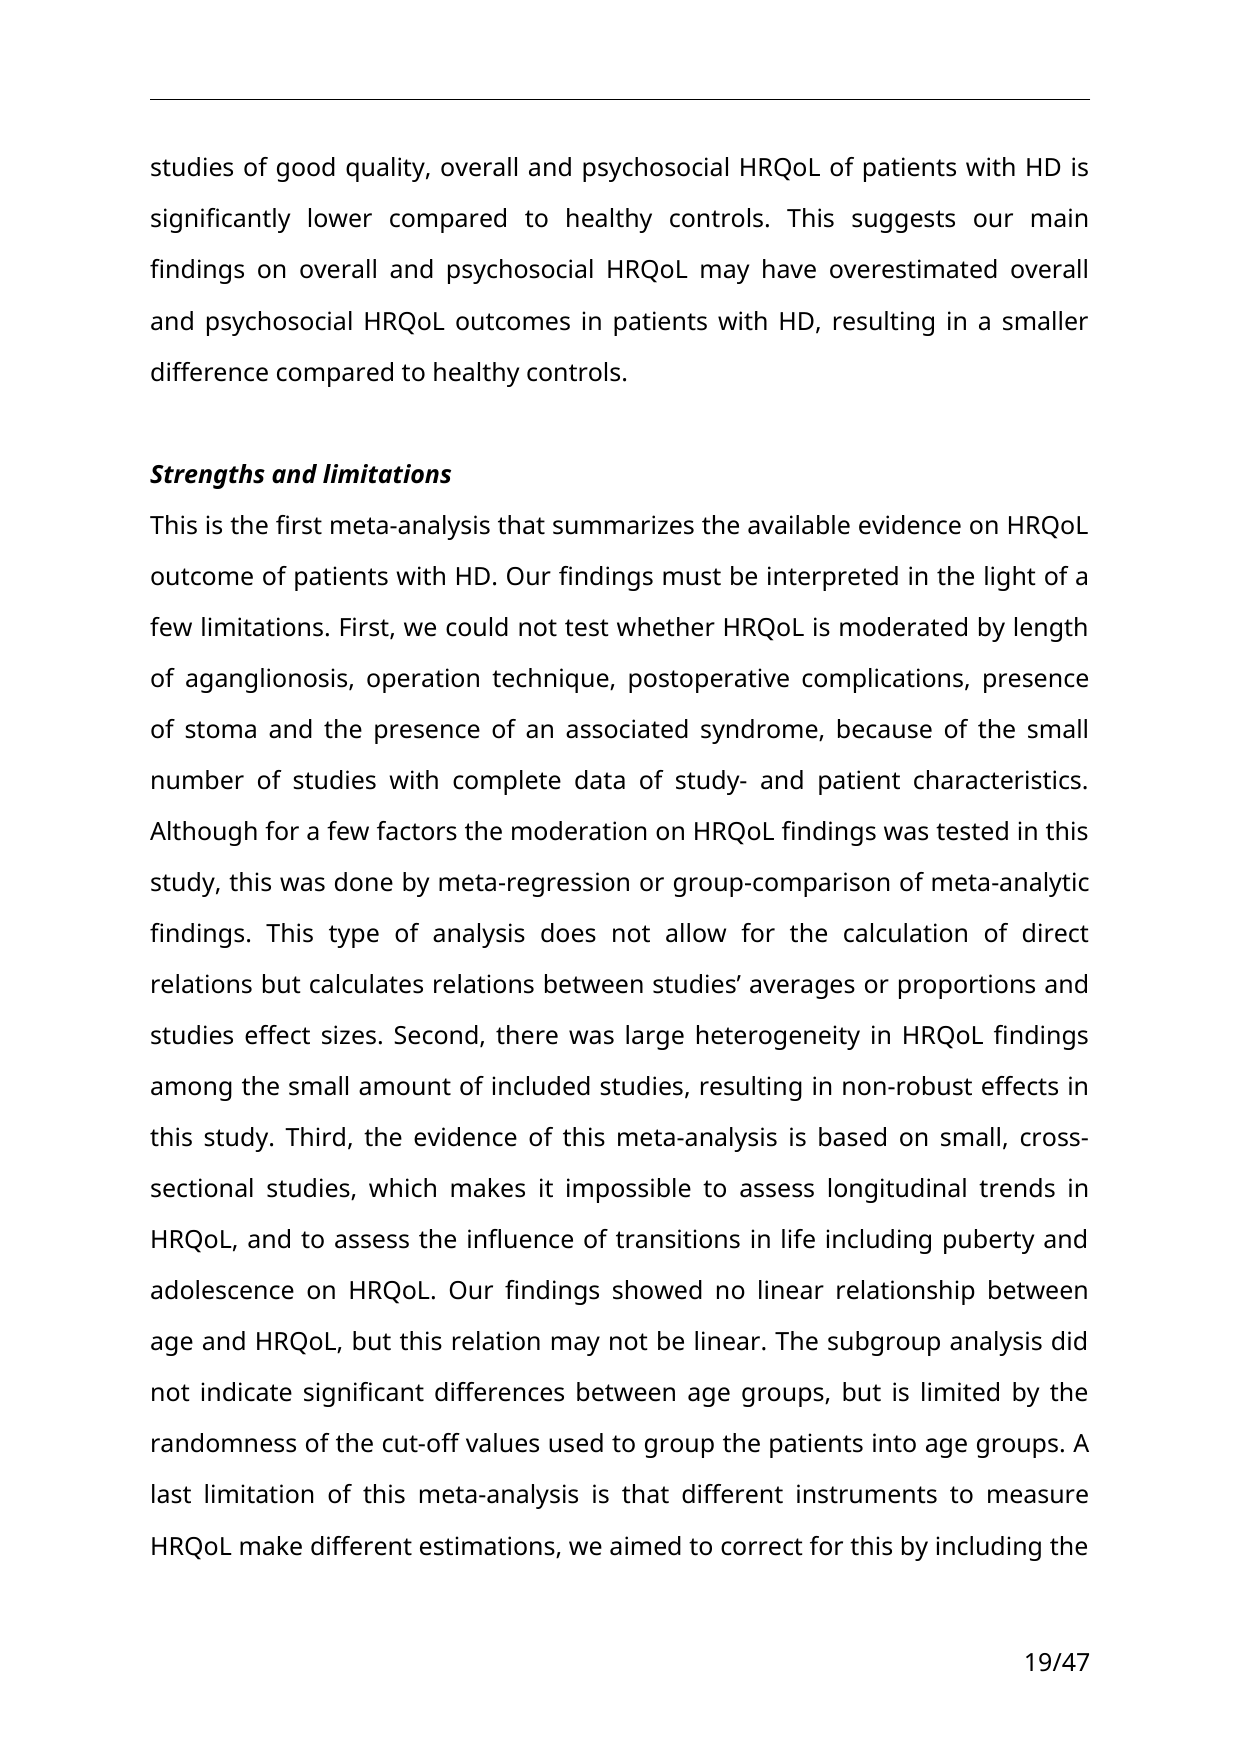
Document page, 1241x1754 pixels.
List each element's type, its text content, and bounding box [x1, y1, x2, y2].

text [150, 150, 1090, 388]
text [150, 507, 1090, 1562]
text Strengths and limitations [150, 456, 1090, 490]
